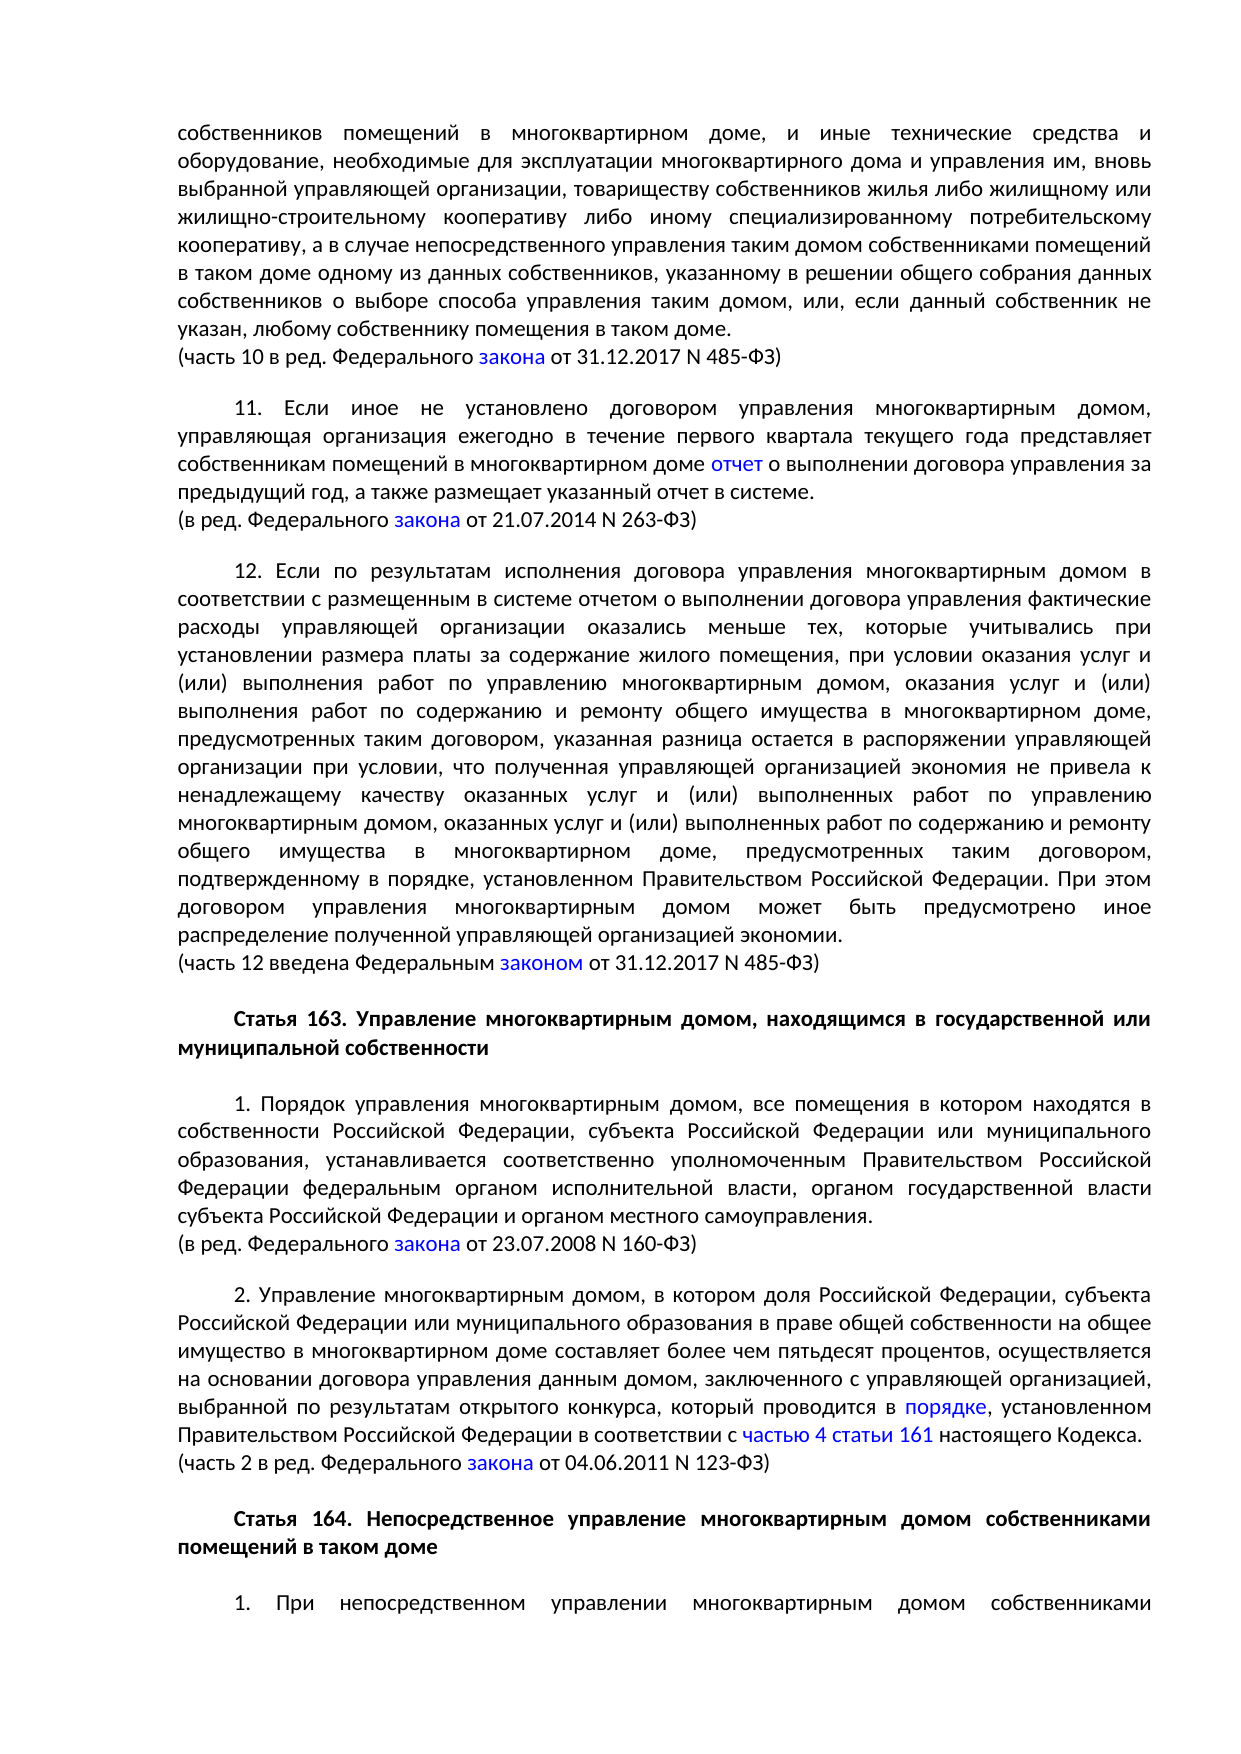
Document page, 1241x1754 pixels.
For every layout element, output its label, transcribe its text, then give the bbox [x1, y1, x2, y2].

title Статья 163. Управление многоквартирным домом, находящимся в государственной или муниципальной собственности [177, 1004, 1152, 1061]
text 12. Если по результатам исполнения договора управления многоквартирным домом в соответствии с размещенным в системе отчетом о выполнении договора управления фактические расходы управляющей организации оказались меньше тех, которые учитывались при установлении размера платы за содержание жилого помещения, при условии оказания услуг и (или) выполнения работ по управлению многоквартирным домом, оказания услуг и (или) выполнения работ по содержанию и ремонту общего имущества в многоквартирном доме, предусмотренных таким договором, указанная разница остается в распоряжении управляющей организации при условии, что полученная управляющей организацией экономия не привела к ненадлежащему качеству оказанных услуг и (или) выполненных работ по управлению многоквартирным домом, оказанных услуг и (или) выполненных работ по содержанию и ремонту общего имущества в многоквартирном доме, предусмотренных таким договором, подтвержденному в порядке, установленном Правительством Российской Федерации. При этом договором управления многоквартирным домом может быть предусмотрено иное распределение полученной управляющей организацией экономии. [177, 556, 1152, 948]
text (в ред. Федерального закона от 23.07.2008 N 160-ФЗ) [177, 1229, 1152, 1257]
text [177, 118, 1152, 342]
text (часть 10 в ред. Федерального закона от 31.12.2017 N 485-ФЗ) [177, 342, 1152, 370]
text (в ред. Федерального закона от 21.07.2014 N 263-ФЗ) [177, 505, 1152, 533]
text 11. Если иное не установлено договором управления многоквартирным домом, управляющая организация ежегодно в течение первого квартала текущего года представляет собственникам помещений в многоквартирном доме отчет о выполнении договора управления за предыдущий год, а также размещает указанный отчет в системе. [177, 393, 1152, 505]
text (часть 2 в ред. Федерального закона от 04.06.2011 N 123-ФЗ) [177, 1448, 1152, 1476]
text 2. Управление многоквартирным домом, в котором доля Российской Федерации, субъекта Российской Федерации или муниципального образования в праве общей собственности на общее имущество в многоквартирном доме составляет более чем пятьдесят процентов, осуществляется на основании договора управления данным домом, заключенного с управляющей организацией, выбранной по результатам открытого конкурса, который проводится в порядке, установленном Правительством Российской Федерации в соответствии с частью 4 статьи 161 настоящего Кодекса. [177, 1280, 1152, 1448]
title Статья 164. Непосредственное управление многоквартирным домом собственниками помещений в таком доме [177, 1504, 1152, 1560]
text 1. Порядок управления многоквартирным домом, все помещения в котором находятся в собственности Российской Федерации, субъекта Российской Федерации или муниципального образования, устанавливается соответственно уполномоченным Правительством Российской Федерации федеральным органом исполнительной власти, органом государственной власти субъекта Российской Федерации и органом местного самоуправления. [177, 1089, 1152, 1229]
text (часть 12 введена Федеральным законом от 31.12.2017 N 485-ФЗ) [177, 948, 1152, 977]
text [177, 1588, 1152, 1616]
